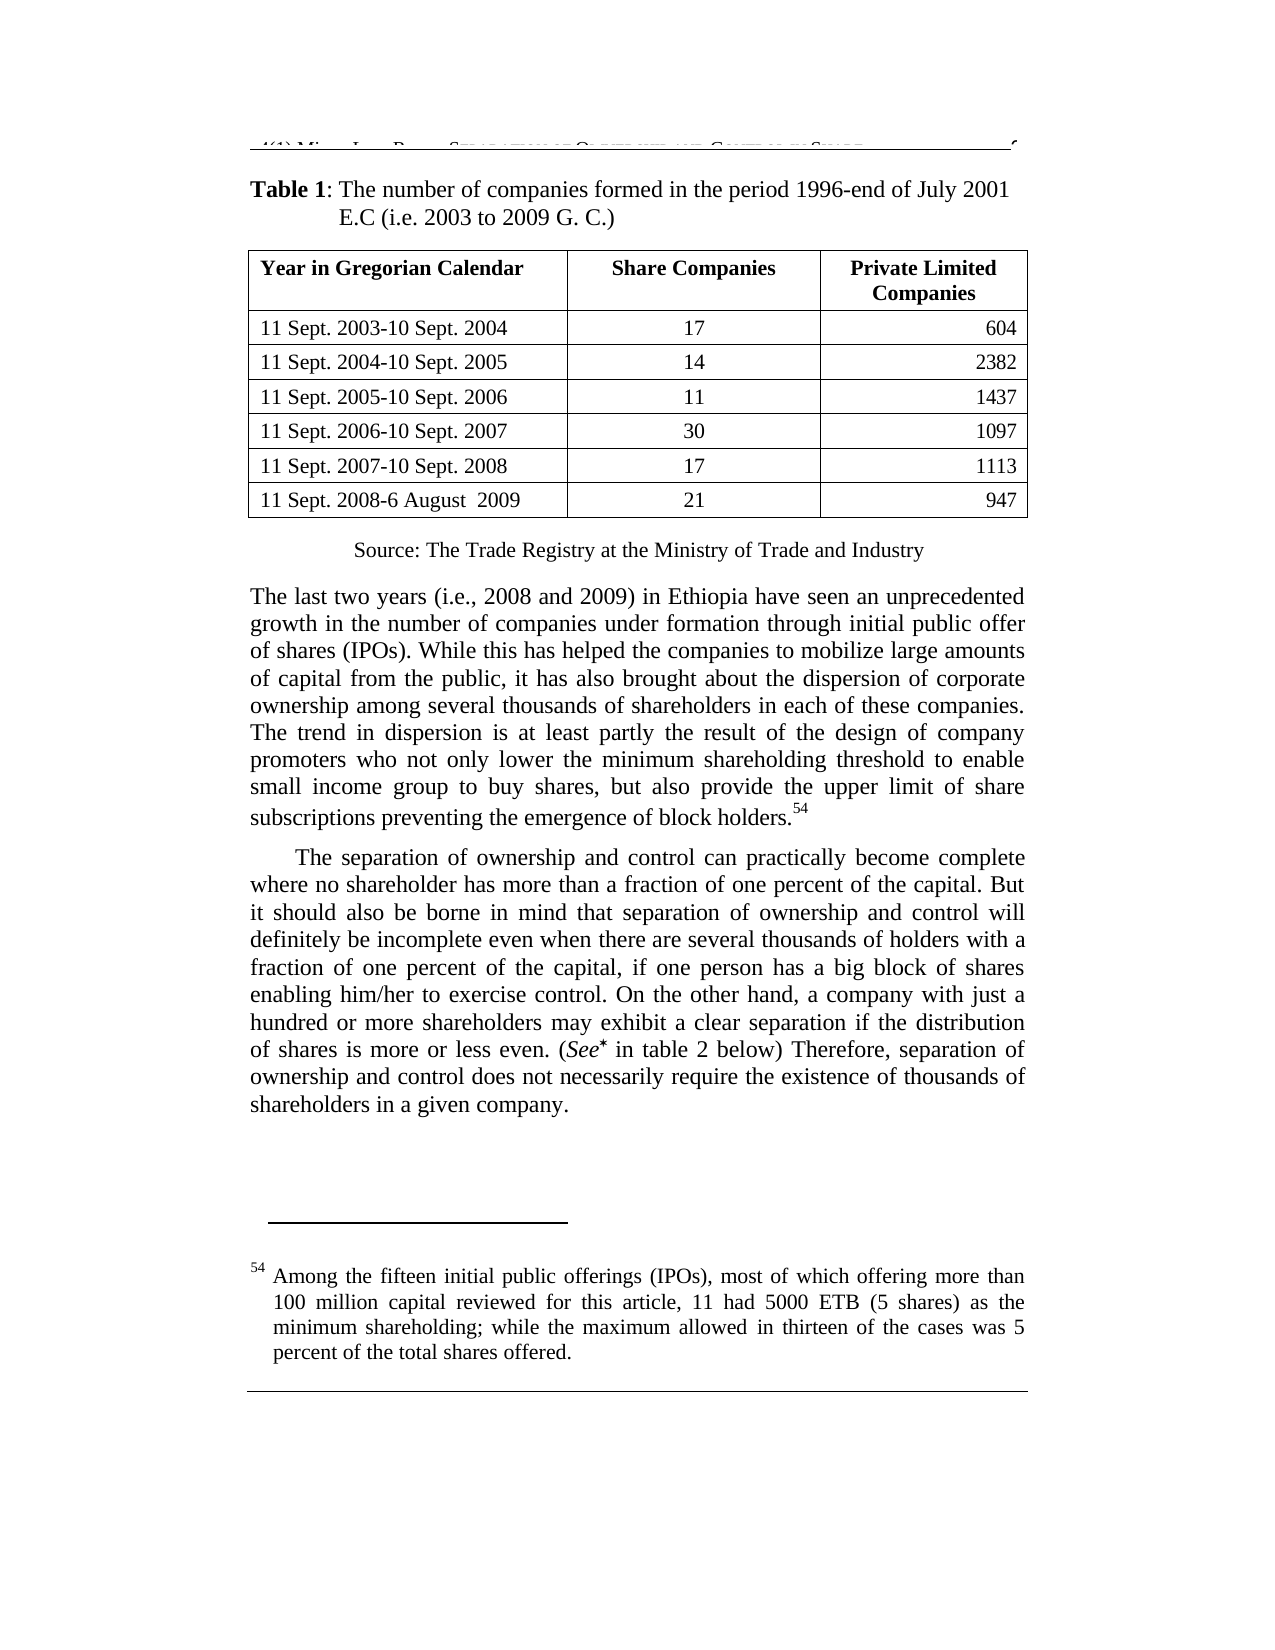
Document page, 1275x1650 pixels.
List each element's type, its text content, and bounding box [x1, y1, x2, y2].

table_cell 17 [568, 311, 820, 344]
table_cell 14 [568, 345, 820, 379]
text 54 Among the fifteen initial public offerings (IPOs), most of which offering more than 100 million capital reviewed for this article, 11 had 5000 ETB (5 shares) as the minimum shareholding; while the maximum allowed in thirteen of the cases was 5 percent of the total shares offered. [250, 1258, 1025, 1364]
table_cell 1097 [821, 414, 1027, 448]
table_cell 604 [821, 311, 1027, 344]
table_cell 1113 [821, 449, 1027, 482]
table_header Share Companies [568, 251, 820, 309]
table_cell 947 [821, 483, 1027, 517]
table_cell 1437 [821, 380, 1027, 413]
table_cell 11 Sept. 2003-10 Sept. 2004 [249, 311, 567, 344]
text The separation of ownership and control can practically become complete where no shareholder has more than a fraction of one percent of the capital. But it should also be borne in mind that separation of ownership and control will definitely be incomplete even when there are several thousands of holders with a fraction of one percent of the capital, if one person has a big block of shares enabling him/her to exercise control. On the other hand, a company with just a hundred or more shareholders may exhibit a clear separation if the distribution of shares is more or less even. (Seein table 2 below) Therefore, separation of ownership and control does not necessarily require the existence of thousands of shareholders in a given company. [250, 843, 1025, 1117]
table_cell 11 Sept. 2004-10 Sept. 2005 [249, 345, 567, 379]
text The last two years (i.e., 2008 and 2009) in Ethiopia have seen an unprecedented growth in the number of companies under formation through initial public offer of shares (IPOs). While this has helped the companies to mobilize large amounts of capital from the public, it has also brought about the dispersion of corporate ownership among several thousands of shareholders in each of these companies. The trend in dispersion is at least partly the result of the design of company promoters who not only lower the minimum shareholding threshold to enable small income group to buy shares, but also provide the upper limit of share subscriptions preventing the emergence of block holders.54 [250, 583, 1025, 831]
text Source: The Trade Registry at the Ministry of Trade and Industry [353, 537, 1096, 562]
table_cell 11 Sept. 2005-10 Sept. 2006 [249, 380, 567, 413]
table_cell 11 Sept. 2008-6 August 2009 [249, 483, 567, 517]
text Table 1: The number of companies formed in the period 1996-end of July 2001 E.C (i.e. 2003 to 2009 G. C.) [250, 175, 1019, 231]
table_cell 17 [568, 449, 820, 482]
table_cell 11 Sept. 2007-10 Sept. 2008 [249, 449, 567, 482]
table_cell 21 [568, 483, 820, 517]
table_header Year in Gregorian Calendar [249, 251, 567, 309]
table_cell 2382 [821, 345, 1027, 379]
table_cell 30 [568, 414, 820, 448]
table_cell 11 [568, 380, 820, 413]
table_header Private Limited Companies [821, 251, 1027, 309]
table_cell 11 Sept. 2006-10 Sept. 2007 [249, 414, 567, 448]
